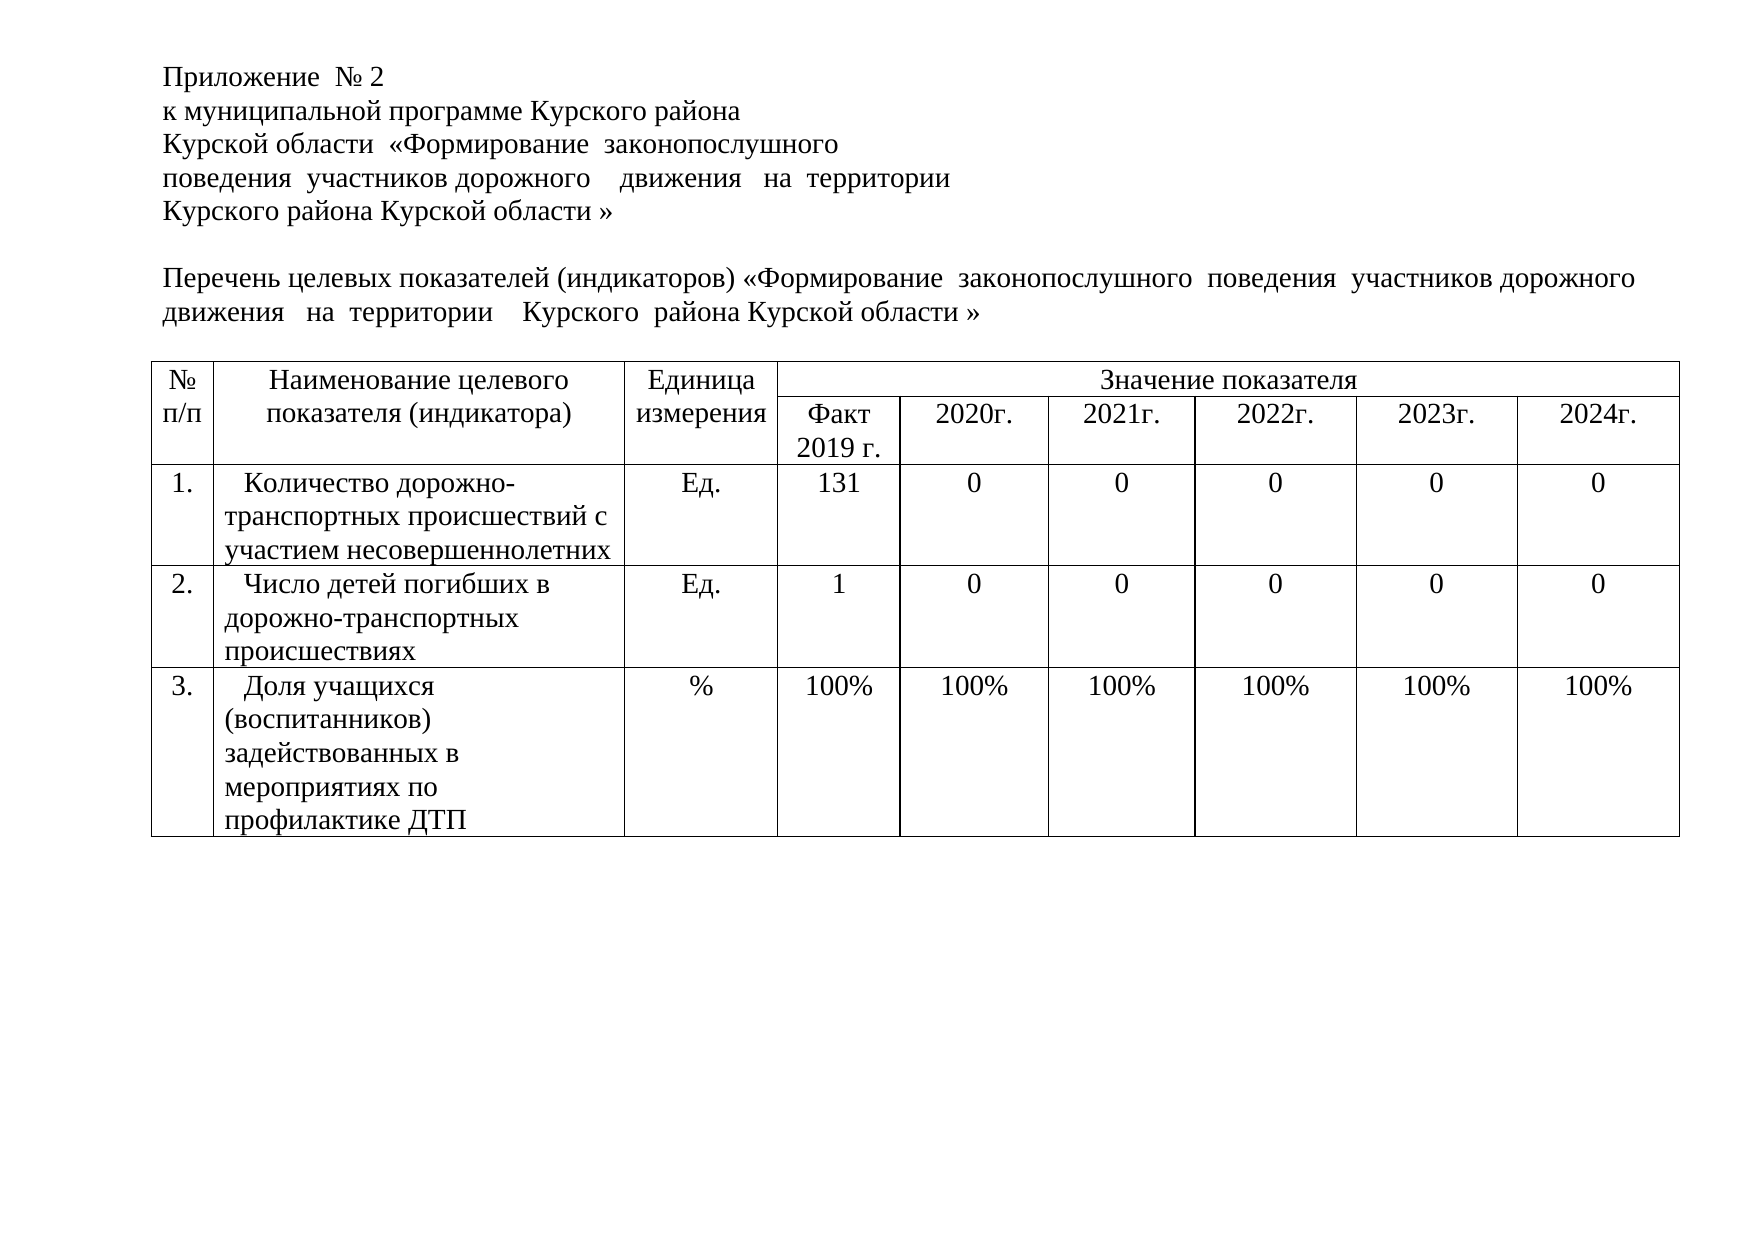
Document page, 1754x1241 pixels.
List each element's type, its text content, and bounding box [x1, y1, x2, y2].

table_cell 100% [1357, 668, 1517, 836]
table_cell Доля учащихся (воспитанников) задействованных в мероприятиях по профилактике ДТП [214, 668, 624, 836]
table_cell 0 [1196, 465, 1356, 565]
table_cell 0 [1196, 566, 1356, 667]
table_cell Число детей погибших в дорожно-транспортных происшествиях [214, 566, 624, 667]
text Курской области «Формирование законопослушного [162, 126, 1698, 160]
table_cell 131 [778, 465, 899, 565]
text поведения участников дорожного движения на территории [162, 160, 1698, 193]
table_cell 2020г. [901, 397, 1048, 464]
table_cell 3. [152, 668, 213, 836]
table_cell 100% [901, 668, 1048, 836]
text Приложение № 2 [162, 59, 1698, 93]
table_header Единица измерения [625, 362, 777, 464]
table_cell 2022г. [1196, 397, 1356, 464]
table_cell 0 [901, 465, 1048, 565]
table_cell 2. [152, 566, 213, 667]
table_cell 0 [1049, 465, 1194, 565]
table_cell % [625, 668, 777, 836]
table_cell 2021г. [1049, 397, 1194, 464]
text Курского района Курской области » [162, 193, 1698, 227]
table_cell 0 [1518, 566, 1679, 667]
table_header № п/п [152, 362, 213, 464]
table_cell Факт 2019 г. [778, 397, 899, 464]
table_cell 100% [778, 668, 899, 836]
table_cell 2023г. [1357, 397, 1517, 464]
table_cell 0 [1357, 465, 1517, 565]
table_cell 100% [1049, 668, 1194, 836]
table_cell 0 [1357, 566, 1517, 667]
table_cell Ед. [625, 465, 777, 565]
table_cell 2024г. [1518, 397, 1679, 464]
text к муниципальной программе Курского района [162, 93, 1698, 126]
table_cell 100% [1518, 668, 1679, 836]
table_cell 1 [778, 566, 899, 667]
table_cell Количество дорожно-транспортных происшествий с участием несовершеннолетних [214, 465, 624, 565]
text Перечень целевых показателей (индикаторов) «Формирование законопослушного поведения участников дорожного движения на территории Курского района Курской области » [162, 260, 1698, 327]
table_cell 1. [152, 465, 213, 565]
table_cell 0 [1518, 465, 1679, 565]
table_header Наименование целевого показателя (индикатора) [214, 362, 624, 464]
table_cell 0 [901, 566, 1048, 667]
table_cell 0 [1049, 566, 1194, 667]
table_cell 100% [1196, 668, 1356, 836]
table_header Значение показателя [778, 362, 1679, 396]
table_cell Ед. [625, 566, 777, 667]
